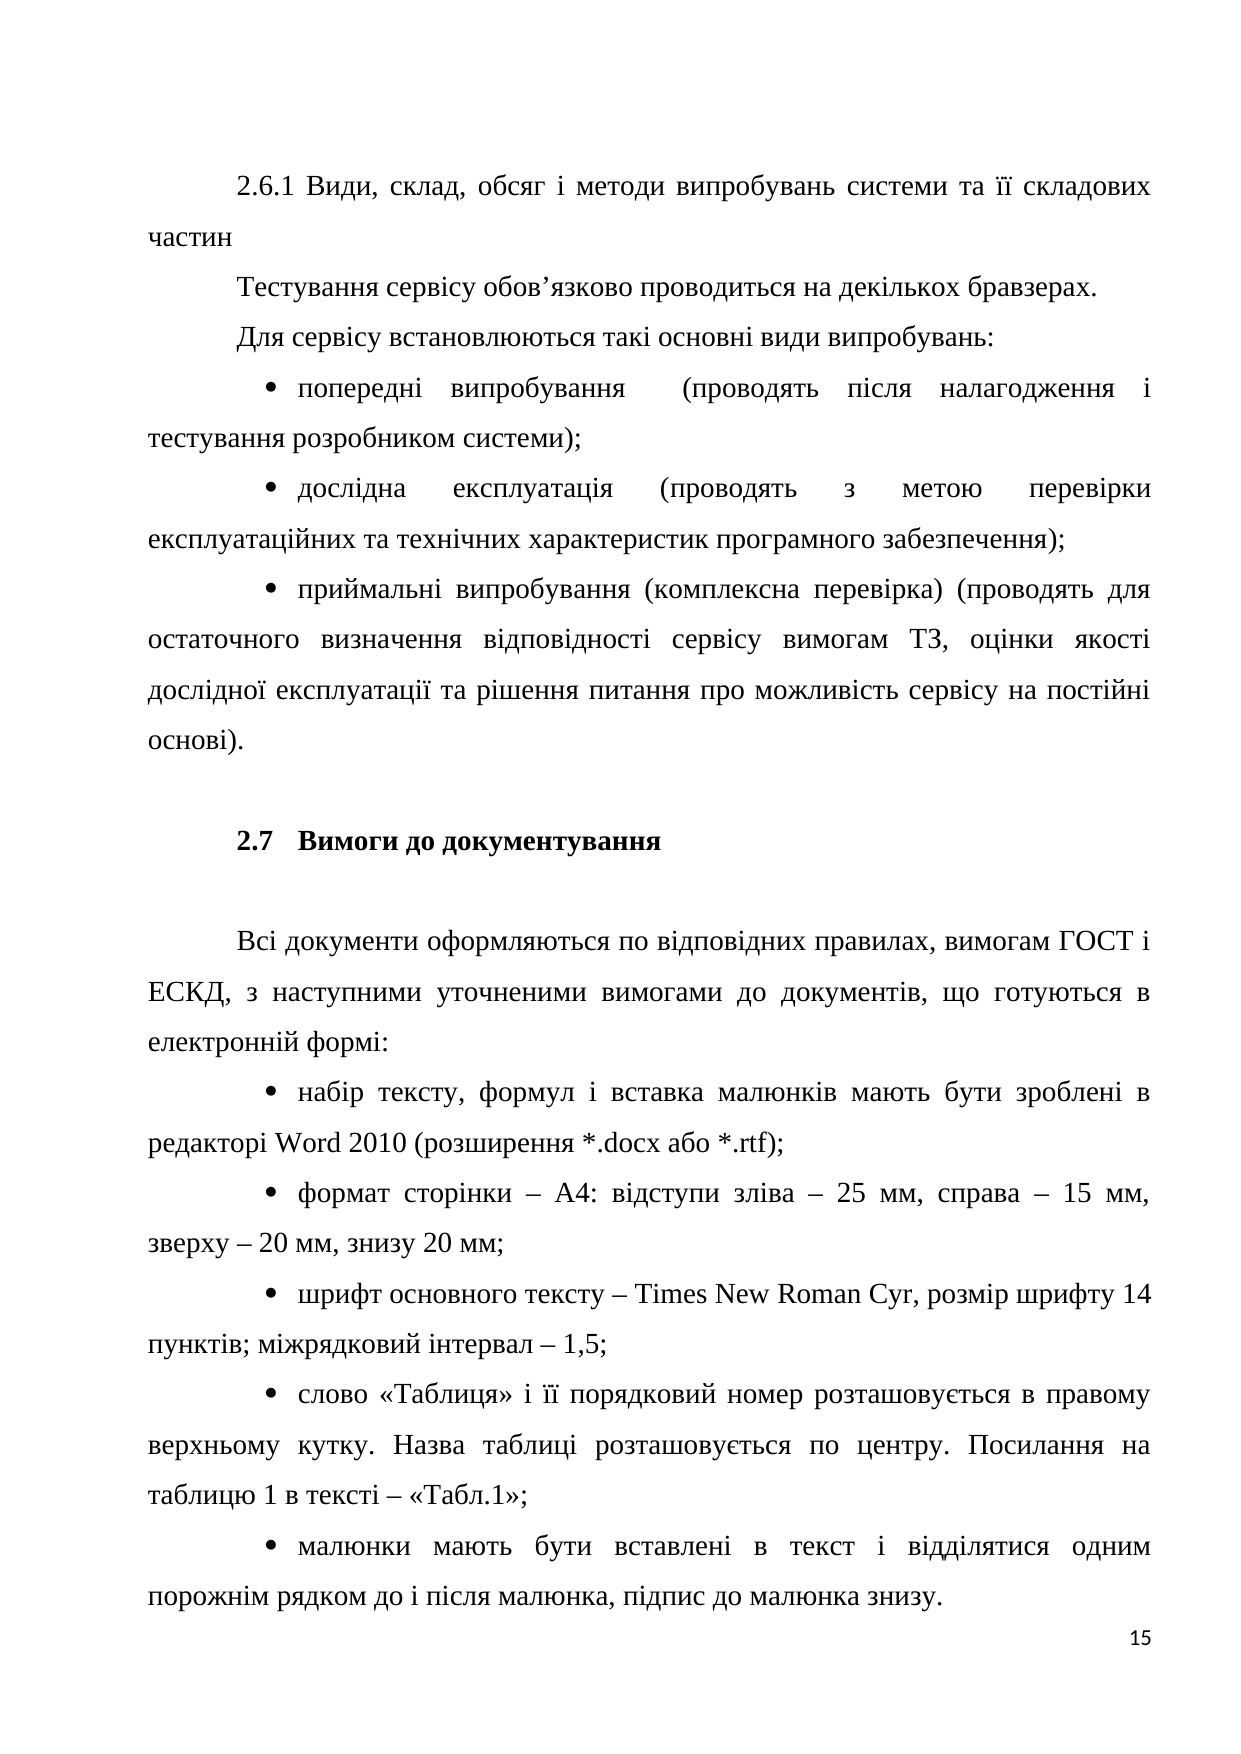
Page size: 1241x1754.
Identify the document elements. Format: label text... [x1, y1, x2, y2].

list формат сторінки – А4: відступи зліва – 25 мм, справа – 15 мм, зверху – 20 мм, знизу 20 мм; [148, 1175, 1152, 1259]
list набір тексту, формул і вставка малюнків мають бути зроблені в редакторі Word 2010 (розширення *.docx або *.rtf); [148, 1074, 1152, 1158]
text 2.6.1 Види, склад, обсяг і методи випробувань системи та її складових частин [148, 168, 1152, 252]
list малюнки мають бути вставлені в текст і відділятися одним порожнім рядком до і після малюнка, підпис до малюнка знизу. [148, 1528, 1152, 1612]
list шрифт основного тексту – Times New Roman Cyr, розмір шрифту 14 пунктів; міжрядковий інтервал – 1,5; [148, 1276, 1152, 1360]
list слово «Таблиця» і її порядковий номер розташовується в правому верхньому кутку. Назва таблиці розташовується по центру. Посилання на таблицю 1 в тексті – «Табл.1»; [148, 1377, 1152, 1511]
list дослідна експлуатація (проводять з метою перевірки експлуатаційних та технічних характеристик програмного забезпечення); [148, 470, 1152, 554]
text Для сервісу встановлюються такі основні види випробувань: [148, 319, 1152, 353]
text Всі документи оформляються по відповідних правилах, вимогам ГОСТ і ЕСКД, з наступними уточненими вимогами до документів, що готуються в електронній формі: [148, 923, 1152, 1058]
list приймальні випробування (комплексна перевірка) (проводять для остаточного визначення відповідності сервісу вимогам ТЗ, оцінки якості дослідної експлуатації та рішення питання про можливість сервісу на постійні основі). [148, 571, 1152, 756]
list попередні випробування (проводять після налагодження і тестування розробником системи); [148, 370, 1152, 454]
text Тестування сервісу обов’язково проводиться на декількох бравзерах. [148, 269, 1152, 303]
list Вимоги до документування [148, 823, 1152, 856]
